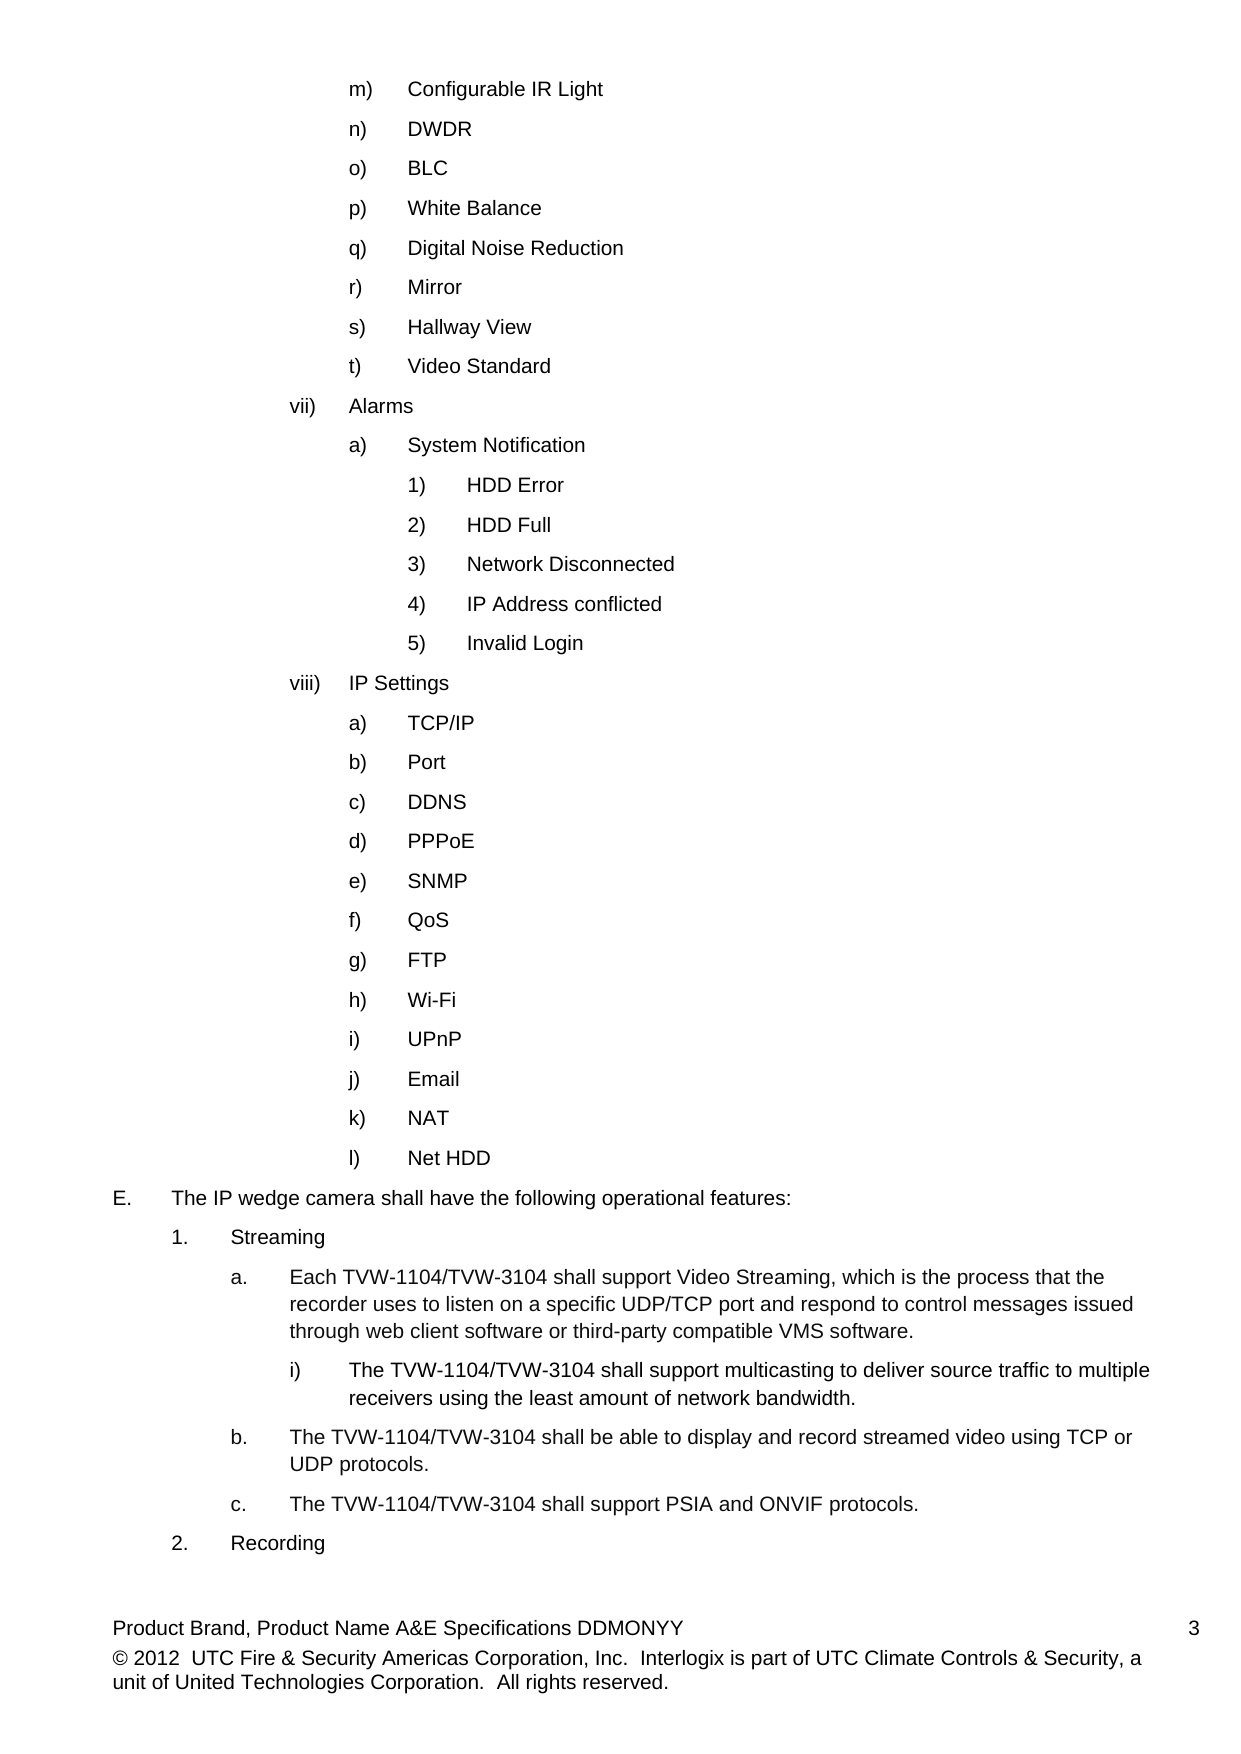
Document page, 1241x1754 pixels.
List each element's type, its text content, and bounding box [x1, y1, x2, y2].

subtitle NAT [348, 1104, 1165, 1131]
subtitle FTP [348, 946, 1165, 973]
subtitle HDD Full [407, 510, 1165, 537]
subtitle DDNS [348, 787, 1165, 814]
subtitle Port [348, 748, 1165, 775]
subtitle Each TVW-1104/TVW-3104 shall support Video Streaming, which is the process that the recorder uses to listen on a specific UDP/TCP port and respond to control messages issued through web client software or third-party compatible VMS software. [230, 1262, 1165, 1344]
subtitle The TVW-1104/TVW-3104 shall be able to display and record streamed video using TCP or UDP protocols. [230, 1423, 1165, 1477]
subtitle The TVW-1104/TVW-3104 shall support PSIA and ONVIF protocols. [230, 1489, 1165, 1517]
subtitle System Notification [348, 431, 1165, 458]
subtitle TCP/IP [348, 708, 1165, 735]
subtitle PPPoE [348, 827, 1165, 854]
subtitle Invalid Login [407, 629, 1165, 656]
subtitle Digital Noise Reduction [348, 233, 1165, 260]
subtitle Hallway View [348, 312, 1165, 339]
subtitle DWDR [348, 114, 1165, 142]
subtitle Network Disconnected [407, 550, 1165, 577]
subtitle The IP wedge camera shall have the following operational features: [112, 1183, 1165, 1210]
subtitle The TVW-1104/TVW-3104 shall support multicasting to deliver source traffic to multiple receivers using the least amount of network bandwidth. [289, 1356, 1165, 1410]
subtitle HDD Error [407, 471, 1165, 498]
subtitle Net HDD [348, 1144, 1165, 1171]
subtitle Video Standard [348, 352, 1165, 379]
subtitle BLC [348, 154, 1165, 181]
subtitle QoS [348, 906, 1165, 933]
subtitle SNMP [348, 867, 1165, 894]
subtitle White Balance [348, 194, 1165, 221]
subtitle Configurable IR Light [348, 75, 1165, 102]
subtitle IP Address conflicted [407, 589, 1165, 617]
subtitle Email [348, 1064, 1165, 1092]
subtitle Streaming [171, 1223, 1165, 1250]
subtitle Recording [171, 1529, 1165, 1556]
subtitle Mirror [348, 273, 1165, 300]
subtitle UPnP [348, 1025, 1165, 1052]
subtitle IP Settings [289, 669, 1165, 696]
subtitle Alarms [289, 392, 1165, 419]
subtitle Wi-Fi [348, 985, 1165, 1012]
